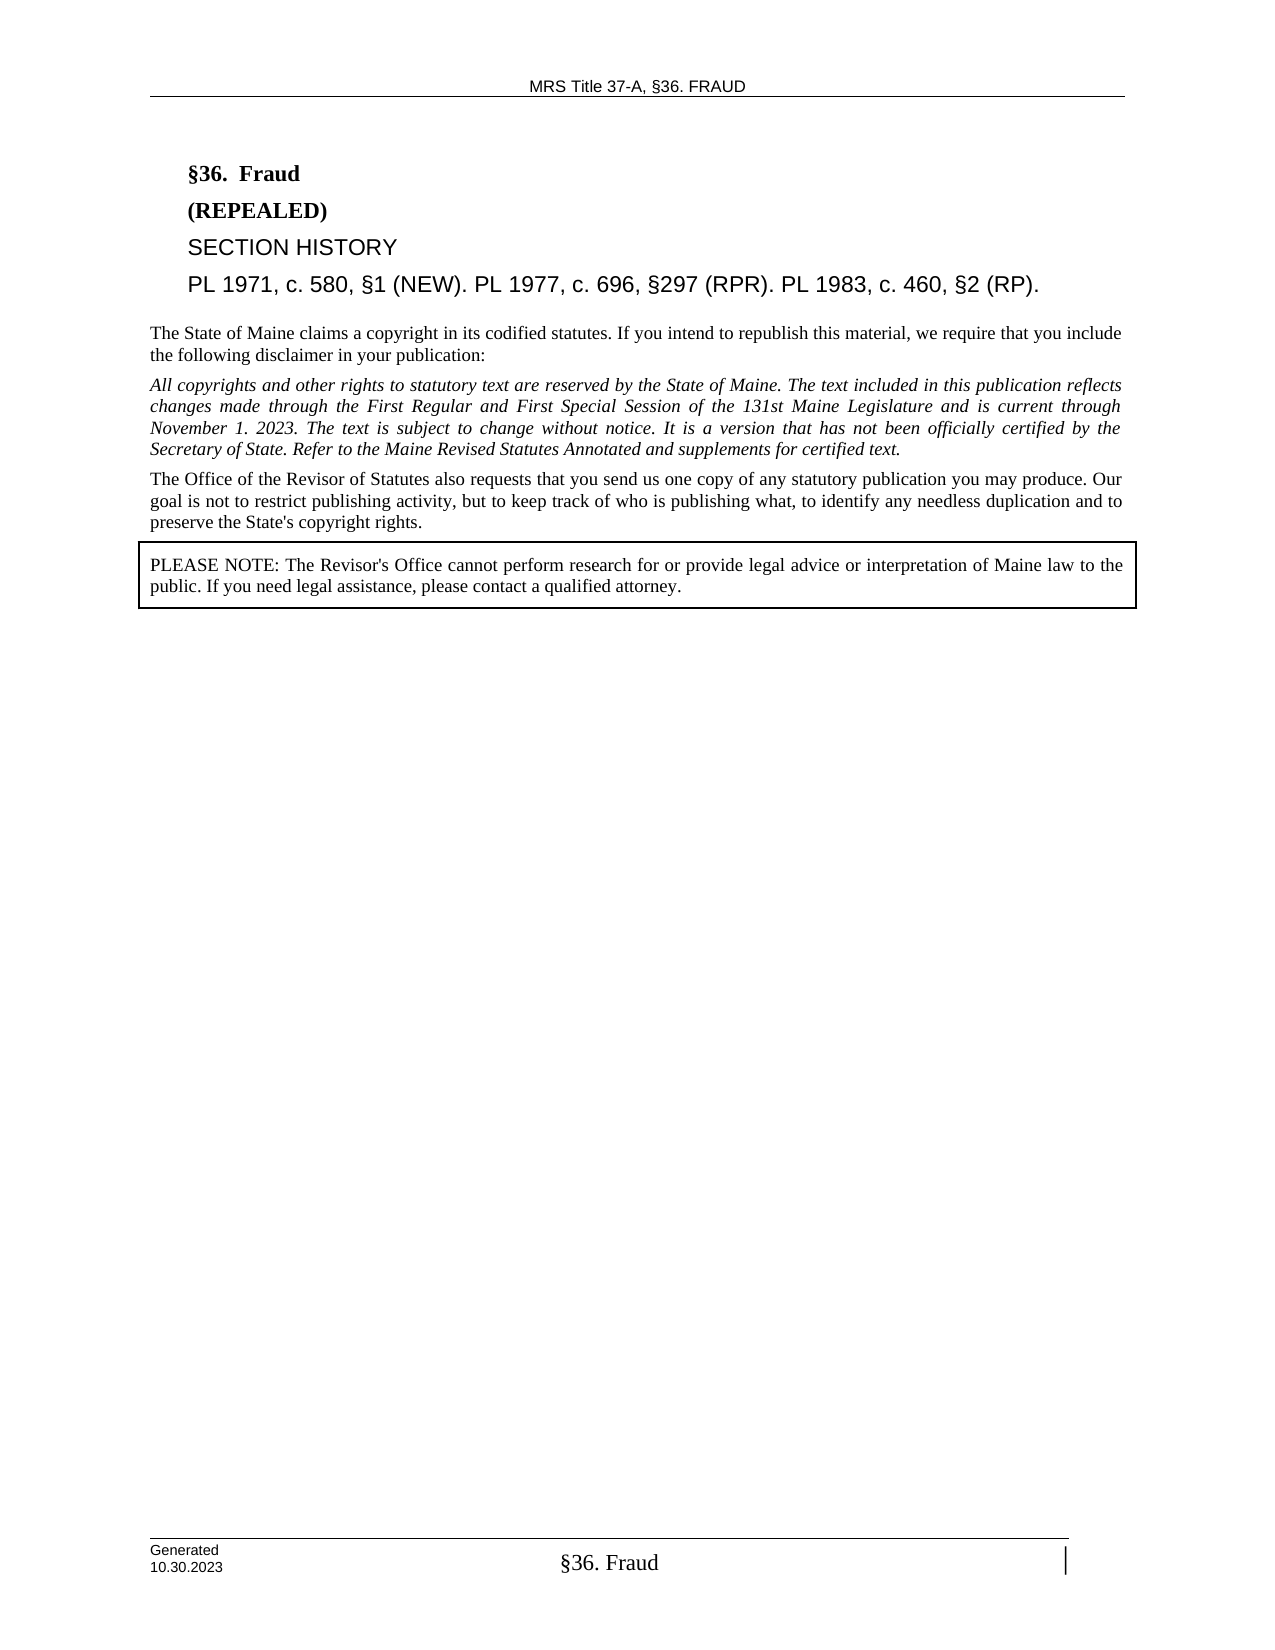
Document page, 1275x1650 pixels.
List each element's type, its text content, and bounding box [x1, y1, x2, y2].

text §36. Fraud [187, 160, 1125, 187]
text The Office of the Revisor of Statutes also requests that you send us one copy of any statutory publication you may produce. Our goal is not to restrict publishing activity, but to keep track of who is publishing what, to identify any needless duplication and to preserve the State's copyright rights. [150, 468, 1125, 533]
text The State of Maine claims a copyright in its codified statutes. If you intend to republish this material, we require that you include the following disclaimer in your publication: [150, 322, 1125, 365]
text PLEASE NOTE: The Revisor's Office cannot perform research for or provide legal advice or interpretation of Maine law to the public. If you need legal assistance, please contact a qualified attorney. [140, 543, 1135, 607]
text PL 1971, c. 580, §1 (NEW). PL 1977, c. 696, §297 (RPR). PL 1983, c. 460, §2 (RP). [187, 271, 1125, 297]
text SECTION HISTORY [187, 234, 1125, 260]
text All copyrights and other rights to statutory text are reserved by the State of Maine. The text included in this publication reflects changes made through the First Regular and First Special Session of the 131st Maine Legislature and is current through November 1. 2023 . The text is subject to change without notice. It is a version that has not been officially certified by the Secretary of State. Refer to the Maine Revised Statutes Annotated and supplements for certified text. [150, 373, 1125, 460]
text (REPEALED) [187, 197, 1125, 223]
